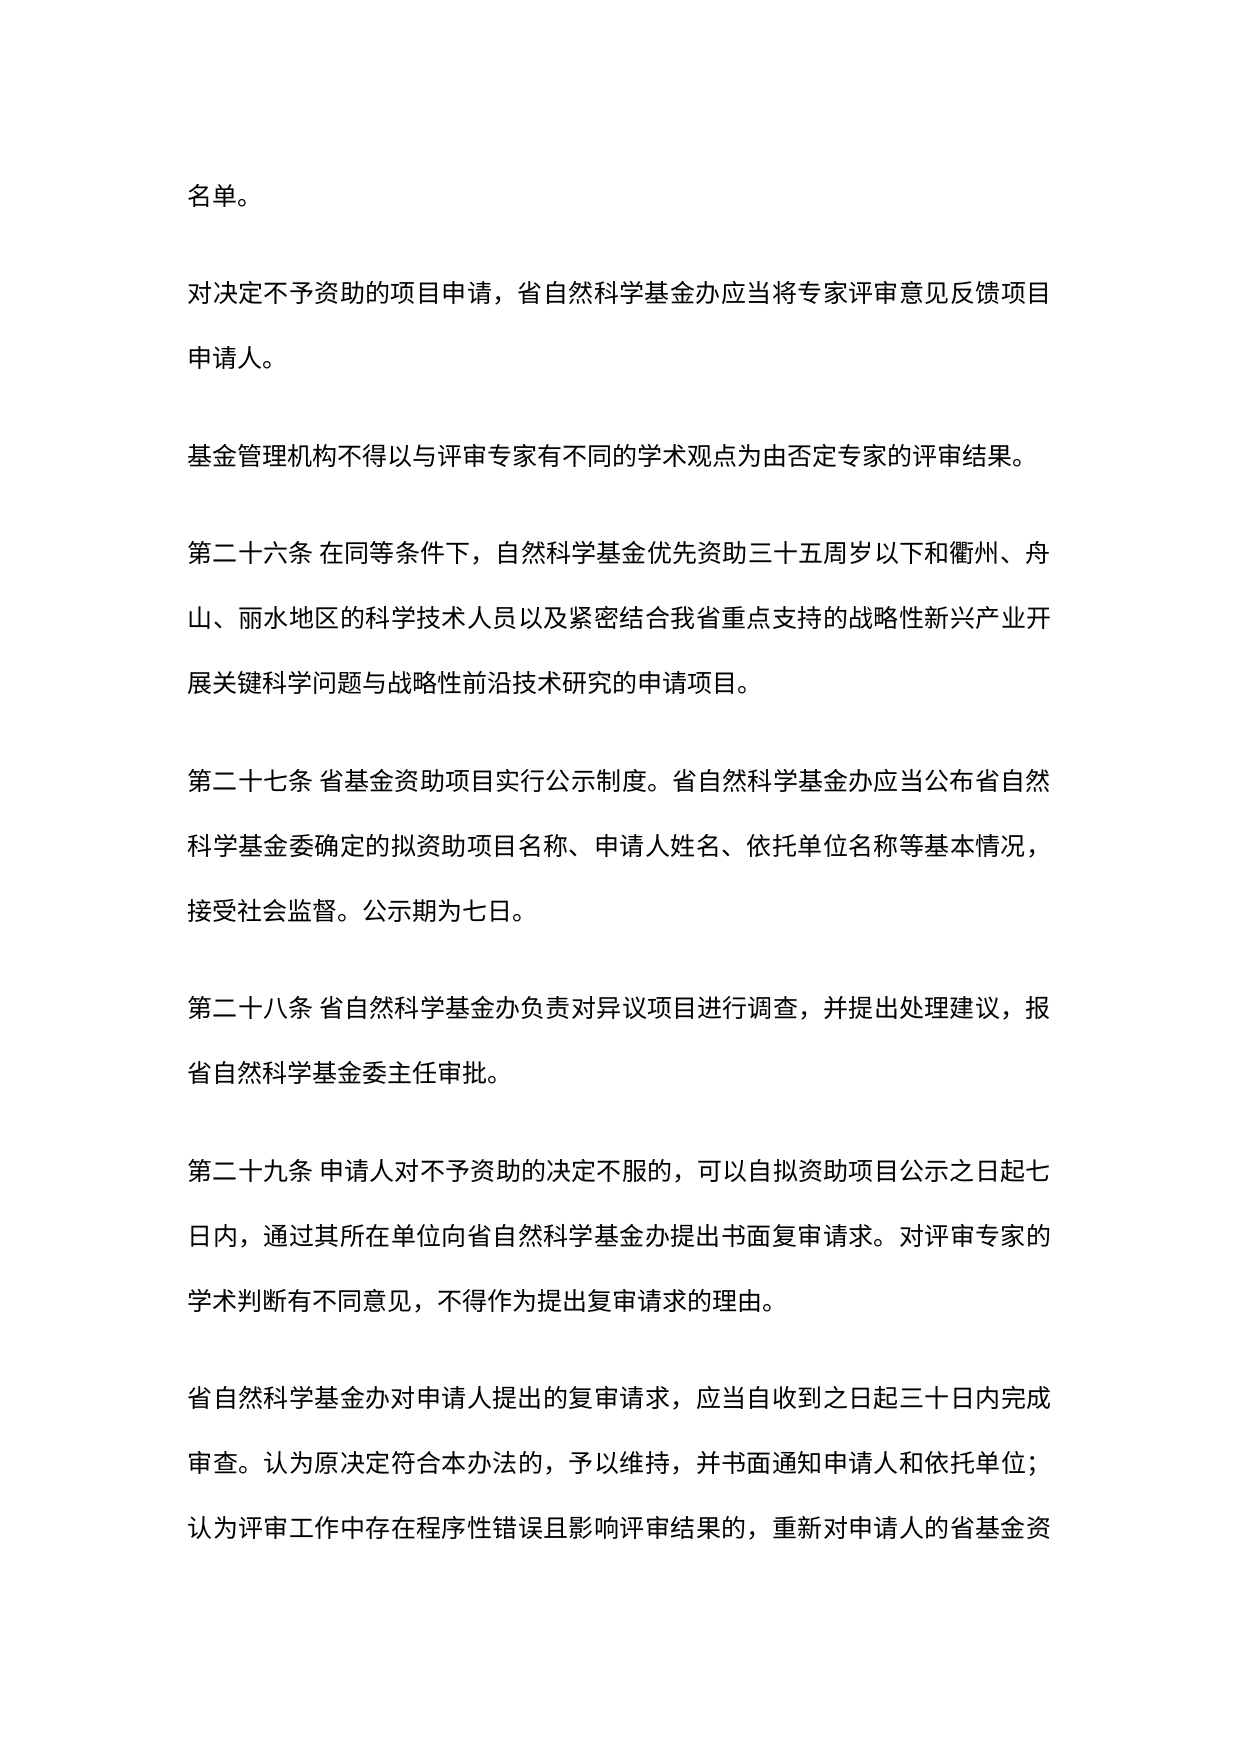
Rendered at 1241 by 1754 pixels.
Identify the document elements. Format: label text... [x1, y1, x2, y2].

text 第二十九条 申请人对不予资助的决定不服的，可以自拟资助项目公示之日起七日内，通过其所在单位向省自然科学基金办提出书面复审请求。对评审专家的学术判断有不同意见，不得作为提出复审请求的理由。 [187, 1137, 1053, 1332]
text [187, 162, 1053, 227]
text 对决定不予资助的项目申请，省自然科学基金办应当将专家评审意见反馈项目申请人。 [187, 259, 1053, 389]
text 基金管理机构不得以与评审专家有不同的学术观点为由否定专家的评审结果。 [187, 422, 1053, 487]
text 第二十八条 省自然科学基金办负责对异议项目进行调查，并提出处理建议，报省自然科学基金委主任审批。 [187, 974, 1053, 1104]
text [187, 1364, 1053, 1559]
text 第二十七条 省基金资助项目实行公示制度。省自然科学基金办应当公布省自然科学基金委确定的拟资助项目名称、申请人姓名、依托单位名称等基本情况，接受社会监督。公示期为七日。 [187, 747, 1053, 942]
text 第二十六条 在同等条件下，自然科学基金优先资助三十五周岁以下和衢州、舟山、丽水地区的科学技术人员以及紧密结合我省重点支持的战略性新兴产业开展关键科学问题与战略性前沿技术研究的申请项目。 [187, 519, 1053, 714]
